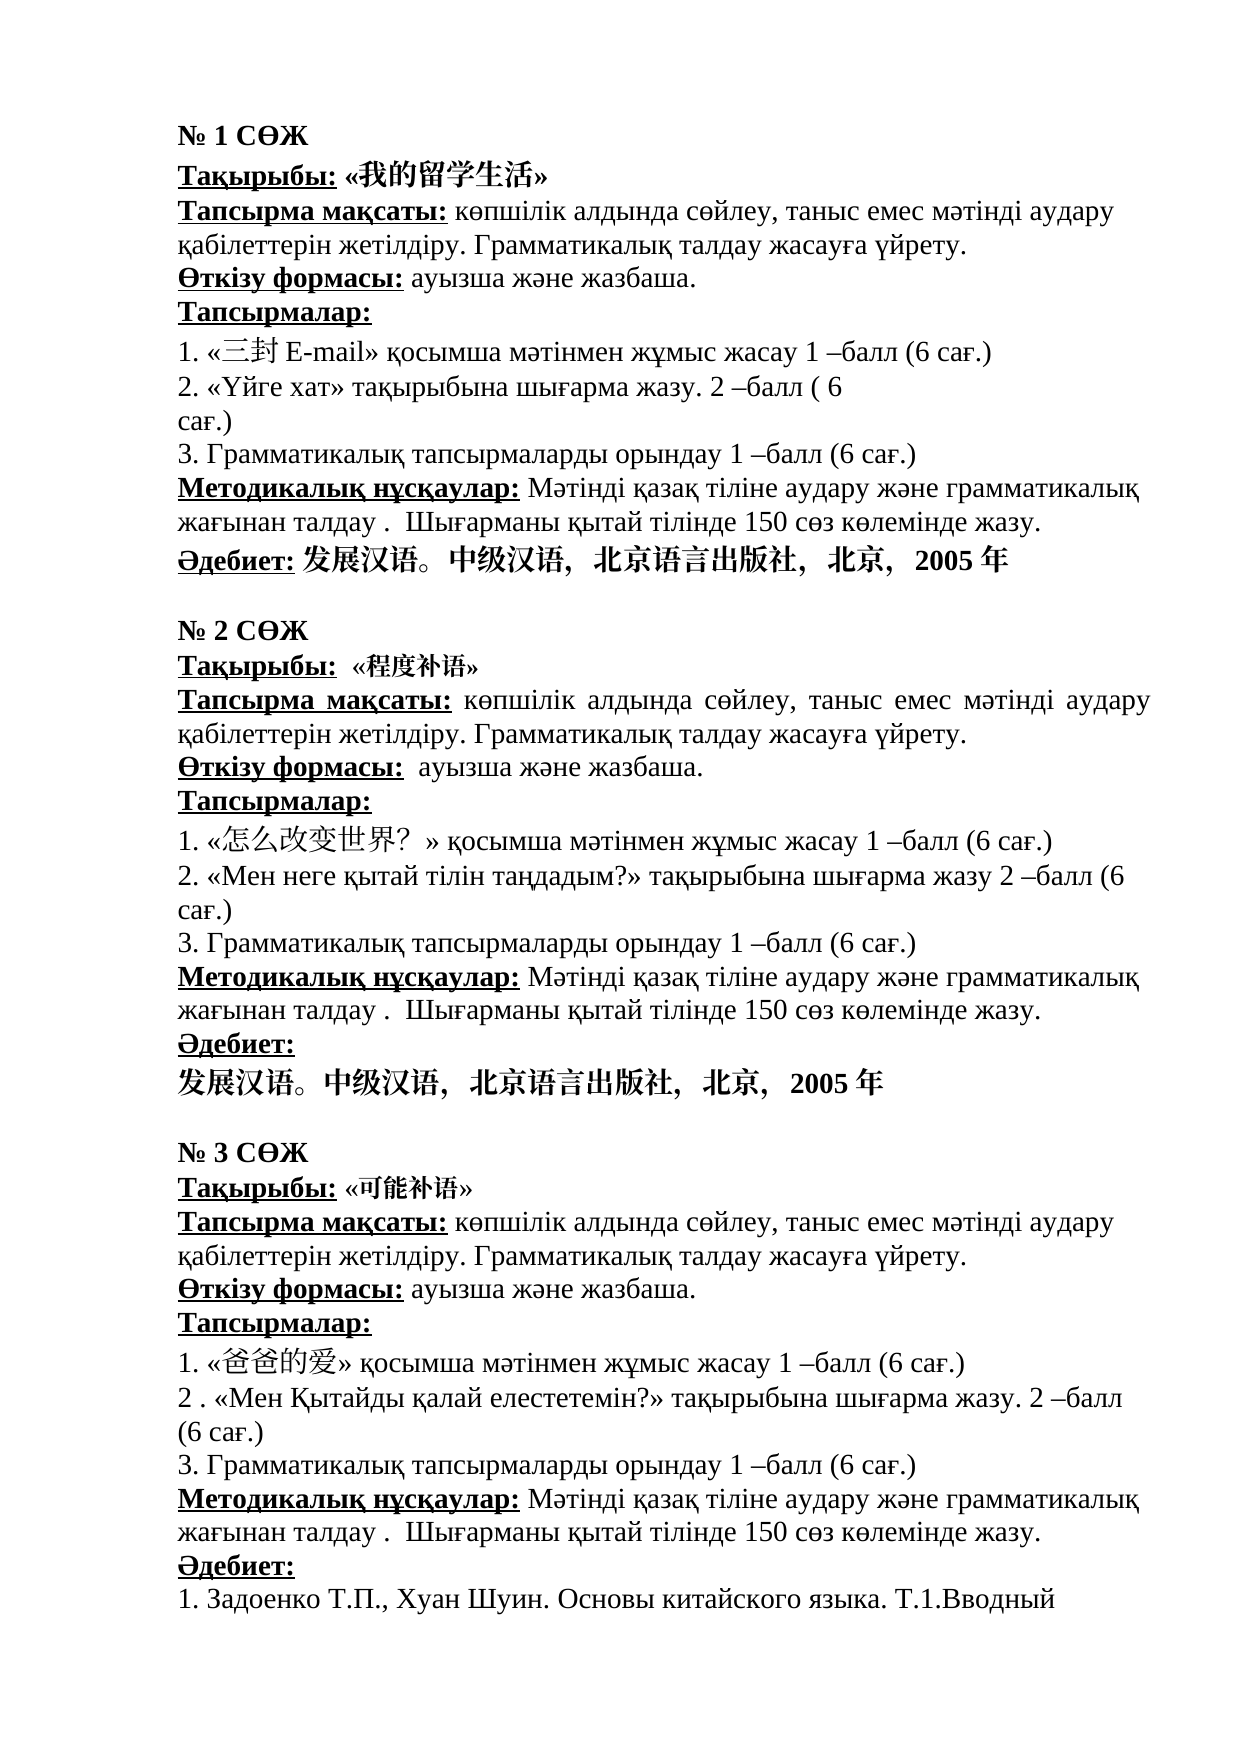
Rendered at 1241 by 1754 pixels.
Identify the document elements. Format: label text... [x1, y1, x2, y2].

text 3. Грамматикалық тапсырмаларды орындау 1 –балл (6 сағ.) [177, 1447, 1152, 1481]
text 发展汉语。中级汉语，北京语言出版社，北京，2005 年 [177, 1059, 1152, 1101]
text 1. Задоенко Т.П., Хуан Шуин. Основы китайского языка. Т.1.Вводный [177, 1582, 1152, 1615]
text сағ.) [177, 403, 1152, 437]
text Тақырыбы: «我的留学生活» [177, 152, 1152, 193]
text Тапсырма мақсаты: көпшілік алдында сөйлеу, таныс емес мәтінді аудару қабілеттерін жетілдіру. Грамматикалық талдау жасауға үйрету. [177, 1204, 1152, 1271]
text Тапсырмалар: [177, 1305, 1152, 1338]
text Әдебиет: [177, 1548, 1152, 1582]
text 2. «Мен неге қытай тілін таңдадым?» тақырыбына шығарма жазу 2 –балл (6 сағ.) [177, 858, 1152, 925]
text 3. Грамматикалық тапсырмаларды орындау 1 –балл (6 сағ.) [177, 925, 1152, 959]
text № 2 СӨЖ [177, 613, 1152, 646]
text Тапсырмалар: [177, 783, 1152, 816]
text 2. «Үйге хат» тақырыбына шығарма жазу. 2 –балл ( 6 [177, 369, 1152, 403]
text № 1 СӨЖ [177, 118, 1152, 152]
text Өткізу формасы: ауызша және жазбаша. [177, 749, 1152, 783]
text Өткізу формасы: ауызша және жазбаша. [177, 261, 1152, 294]
text 1. «怎么改变世界？» қосымша мәтінмен жұмыс жасау 1 –балл (6 сағ.) [177, 816, 1152, 858]
text 3. Грамматикалық тапсырмаларды орындау 1 –балл (6 сағ.) [177, 437, 1152, 470]
text Әдебиет: [177, 1026, 1152, 1059]
text Тапсырмалар: [177, 294, 1152, 328]
text 1. «爸爸的爱» қосымша мәтінмен жұмыс жасау 1 –балл (6 сағ.) [177, 1338, 1152, 1380]
text Тапсырма мақсаты: көпшілік алдында сөйлеу, таныс емес мәтінді аудару қабілеттерін жетілдіру. Грамматикалық талдау жасауға үйрету. [177, 193, 1152, 261]
text Әдебиет: 发展汉语。中级汉语，北京语言出版社，北京，2005 年 [177, 537, 1152, 579]
text Методикалық нұсқаулар: Мәтінді қазақ тіліне аудару және грамматикалық жағынан талдау . Шығарманы қытай тілінде 150 сөз көлемінде жазу. [177, 959, 1152, 1026]
text № 3 СӨЖ [177, 1135, 1152, 1168]
text Өткізу формасы: ауызша және жазбаша. [177, 1271, 1152, 1305]
text 1. «三封E-mail» қосымша мәтінмен жұмыс жасау 1 –балл (6 сағ.) [177, 328, 1152, 369]
text Методикалық нұсқаулар: Мәтінді қазақ тіліне аудару және грамматикалық жағынан талдау . Шығарманы қытай тілінде 150 сөз көлемінде жазу. [177, 470, 1152, 537]
text Тақырыбы: «程度补语» [177, 646, 1152, 682]
text Тақырыбы: «可能补语» [177, 1168, 1152, 1204]
text Тапсырма мақсаты: көпшілік алдында сөйлеу, таныс емес мәтінді аудару қабілеттерін жетілдіру. Грамматикалық талдау жасауға үйрету. [177, 682, 1152, 749]
text Методикалық нұсқаулар: Мәтінді қазақ тіліне аудару және грамматикалық жағынан талдау . Шығарманы қытай тілінде 150 сөз көлемінде жазу. [177, 1481, 1152, 1548]
text 2 . «Мен Қытайды қалай елестетемін?» тақырыбына шығарма жазу. 2 –балл (6 сағ.) [177, 1380, 1152, 1447]
